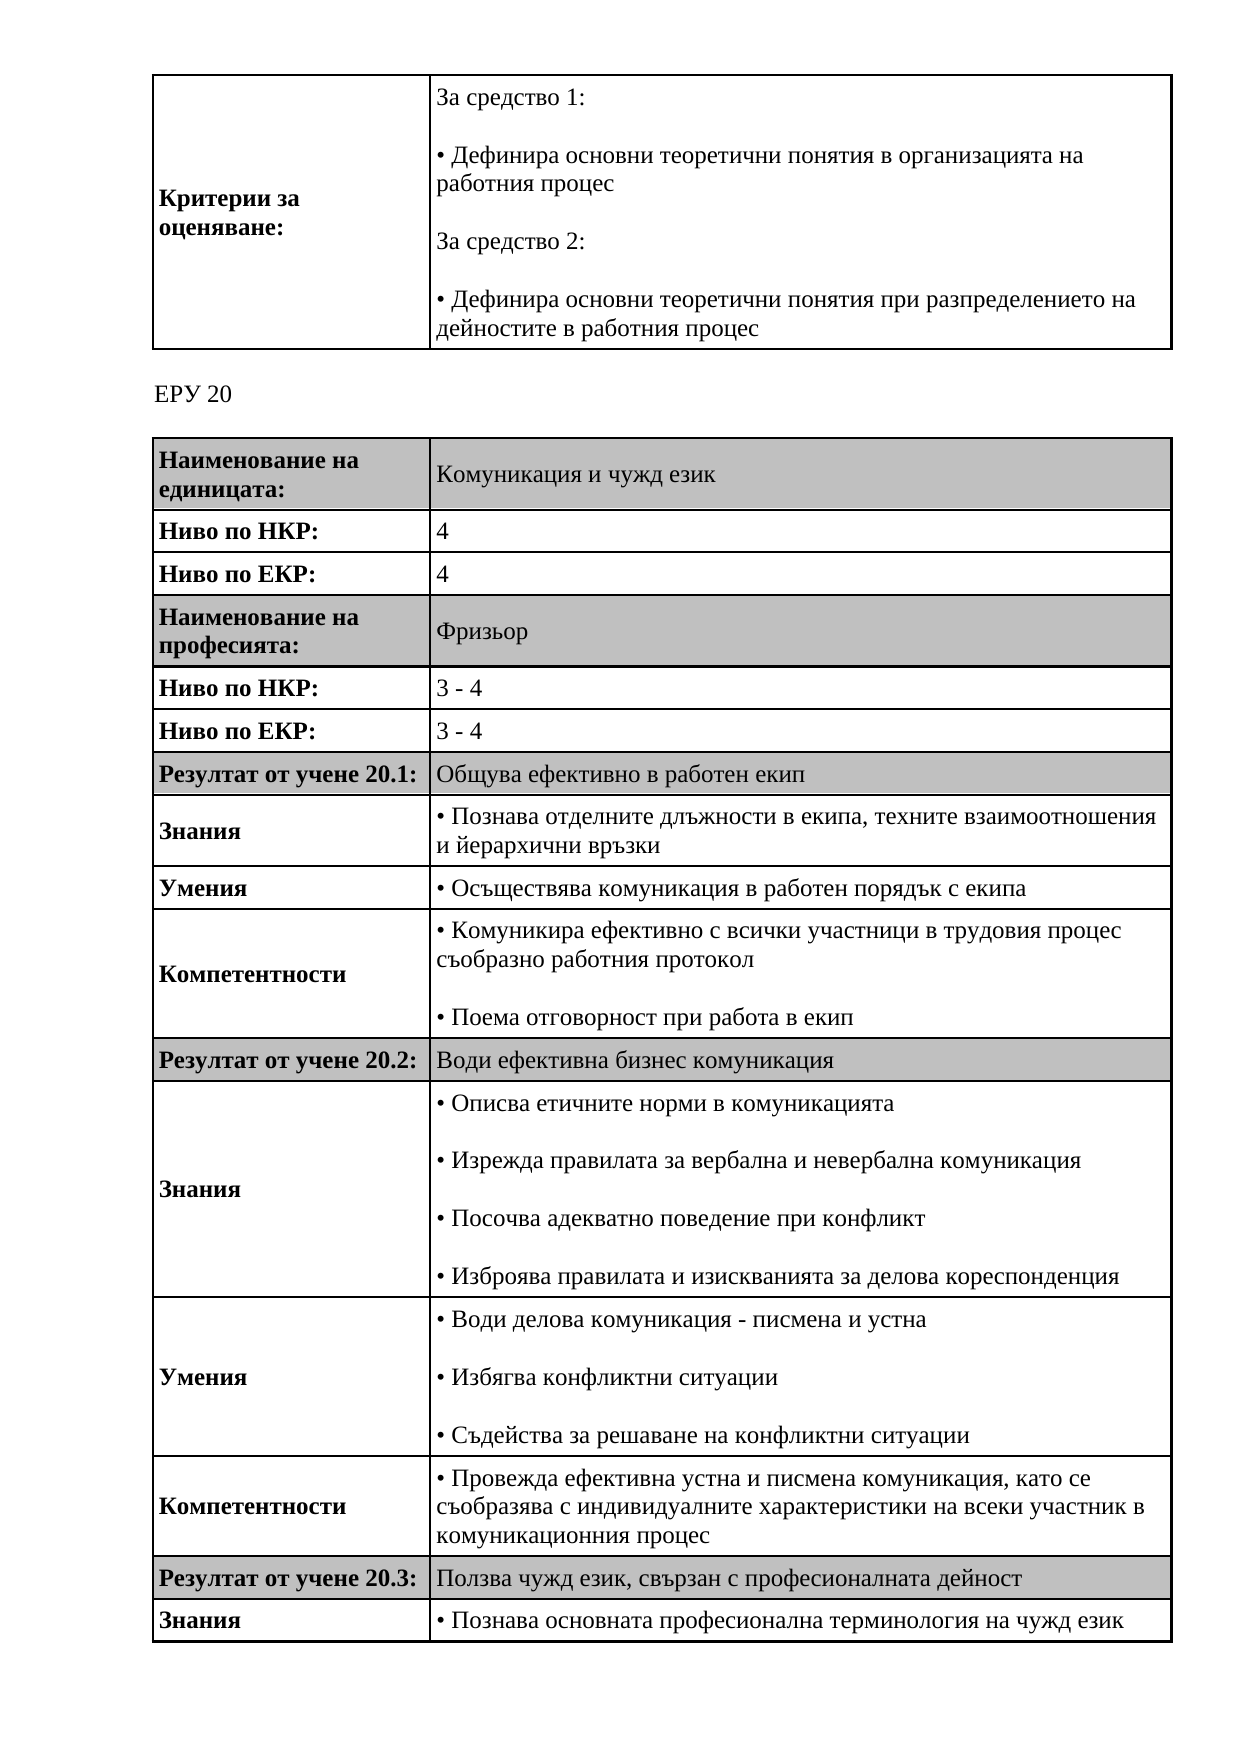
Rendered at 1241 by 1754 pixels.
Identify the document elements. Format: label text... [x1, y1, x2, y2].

table_cell • Провежда ефективна устна и писмена комуникация, като се съобразява с индивидуалните характеристики на всеки участник в комуникационния процес [431, 1457, 1170, 1555]
table_cell • Познава отделните длъжности в екипа, техните взаимоотношения и йерархични връзки [431, 796, 1170, 865]
table_cell Ниво по ЕКР: [154, 710, 429, 751]
table_cell Компетентности [154, 910, 429, 1037]
table_cell Знания [154, 1600, 429, 1640]
table_cell За средство 1: • Дефинира основни теоретични понятия в организацията на работния процес За средство 2: • Дефинира основни теоретични понятия при разпределението на дейностите в работния процес [431, 76, 1170, 348]
table_cell Ниво по ЕКР: [154, 553, 429, 594]
table_cell Ползва чужд език, свързан с професионалната дейност [431, 1557, 1170, 1598]
table_cell 4 [431, 511, 1170, 551]
table_cell Резултат от учене 20.3: [154, 1557, 429, 1598]
table_cell Умения [154, 1298, 429, 1455]
table_cell • Води делова комуникация - писмена и устна • Избягва конфликтни ситуации • Съдейства за решаване на конфликтни ситуации [431, 1298, 1170, 1455]
table_cell • Описва етичните норми в комуникацията • Изрежда правилата за вербална и невербална комуникация • Посочва адекватно поведение при конфликт • Изброява правилата и изискванията за делова кореспонденция [431, 1082, 1170, 1296]
table_cell Умения [154, 867, 429, 908]
table_cell Води ефективна бизнес комуникация [431, 1039, 1170, 1080]
table_cell Наименование на професията: [154, 596, 429, 665]
table_cell Резултат от учене 20.2: [154, 1039, 429, 1080]
table_cell Ниво по НКР: [154, 511, 429, 551]
table_cell Знания [154, 796, 429, 865]
table_cell • Осъществява комуникация в работен порядък с екипа [431, 867, 1170, 908]
table_cell • Комуникира ефективно с всички участници в трудовия процес съобразно работния протокол • Поема отговорност при работа в екип [431, 910, 1170, 1037]
table_cell Резултат от учене 20.1: [154, 753, 429, 793]
table_header Комуникация и чужд език [431, 439, 1170, 508]
table_header Наименование на единицата: [154, 439, 429, 508]
table_cell Фризьор [431, 596, 1170, 665]
table_cell 4 [431, 553, 1170, 594]
table_cell Ниво по НКР: [154, 668, 429, 708]
table_cell • Познава основната професионална терминология на чужд език [431, 1600, 1170, 1640]
text ЕРУ 20 [148, 379, 1152, 408]
table_cell 3 - 4 [431, 668, 1170, 708]
table_cell 3 - 4 [431, 710, 1170, 751]
table_cell Компетентности [154, 1457, 429, 1555]
table_cell Общува ефективно в работен екип [431, 753, 1170, 793]
table_cell Знания [154, 1082, 429, 1296]
table_cell Критерии за оценяване: [154, 76, 429, 348]
